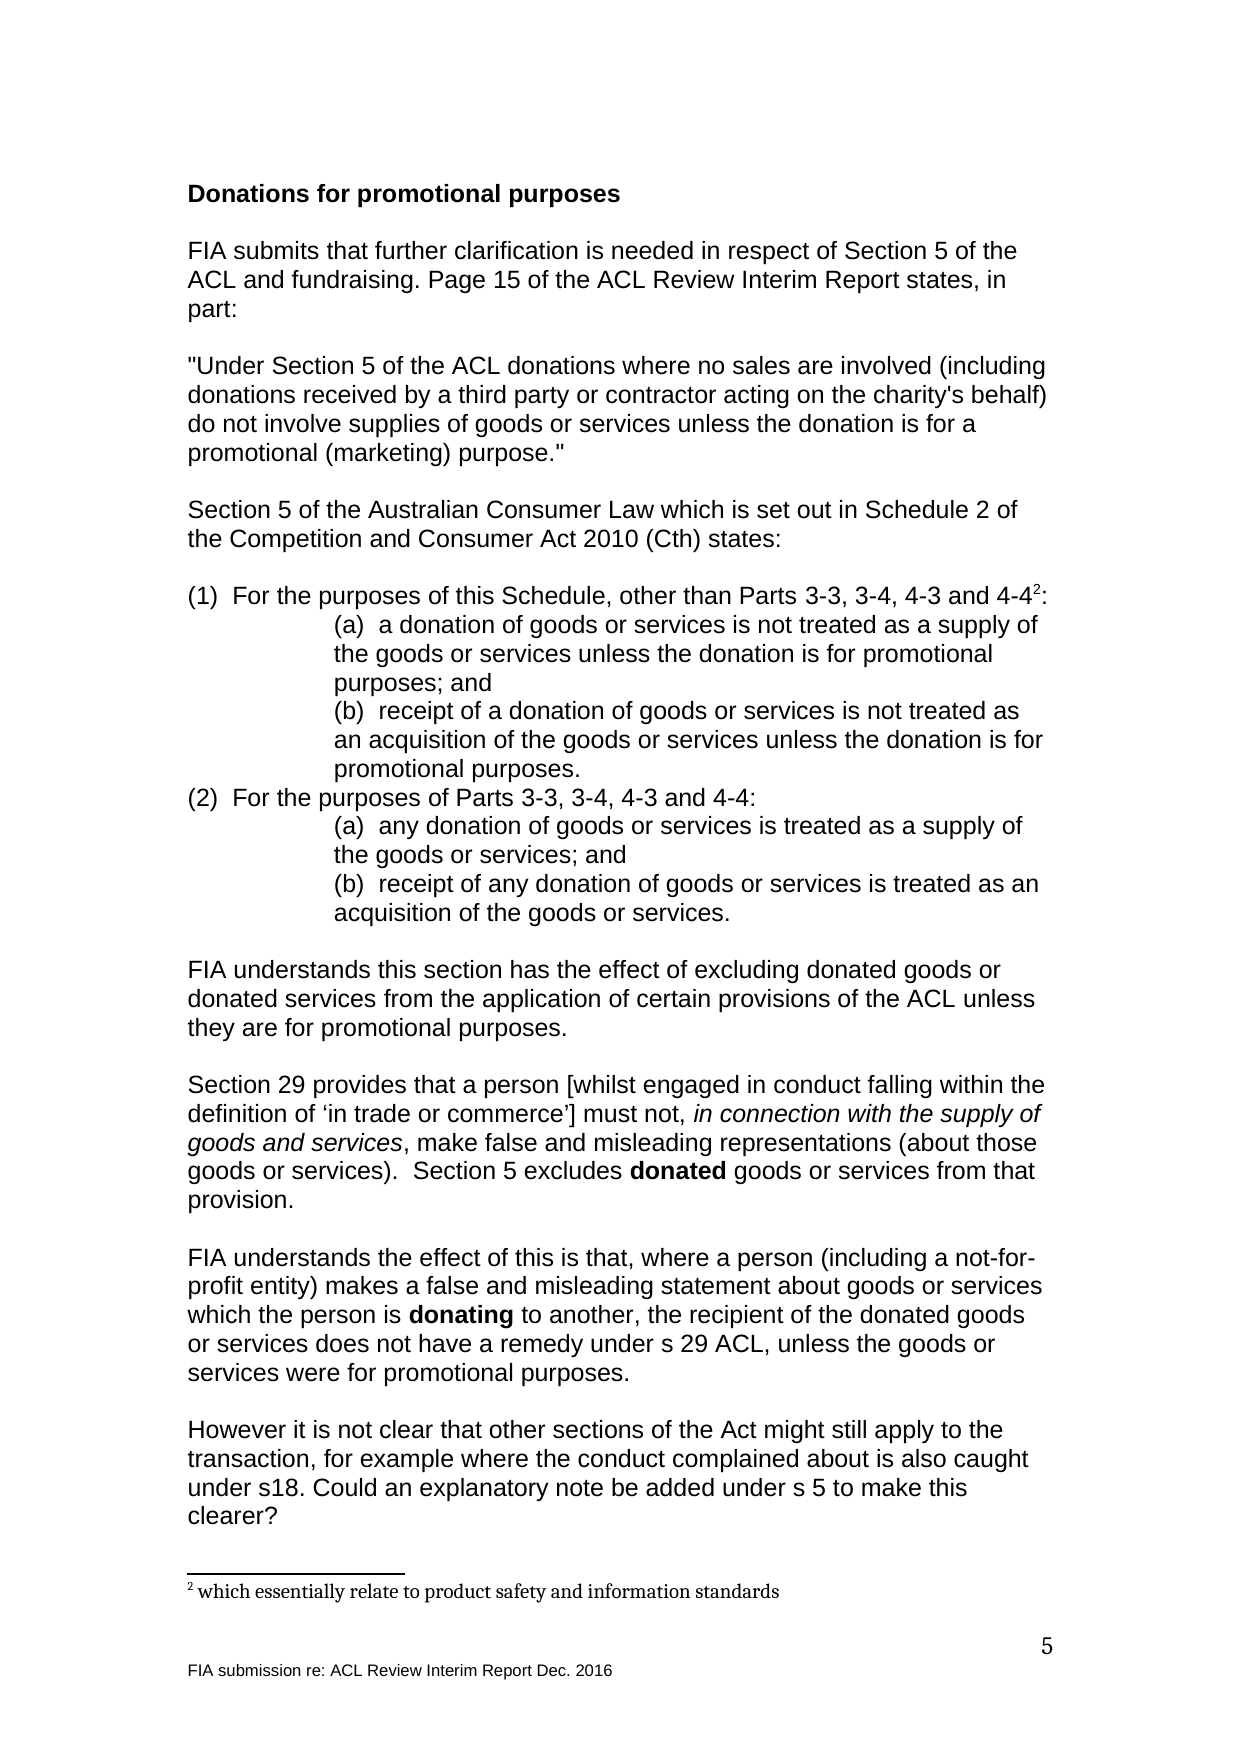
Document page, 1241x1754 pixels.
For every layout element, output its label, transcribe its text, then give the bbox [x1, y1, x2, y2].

text (b) receipt of a donation of goods or services is not treated as an acquisition of the goods or services unless the donation is for promotional purposes. [334, 696, 1053, 782]
text However it is not clear that other sections of the Act might still apply to the transaction, for example where the conduct complained about is also caught under s18. Could an explanatory note be added under s 5 to make this clearer? [187, 1415, 1053, 1530]
text FIA understands this section has the effect of excluding donated goods or donated services from the application of certain provisions of the ACL unless they are for promotional purposes. [187, 955, 1053, 1041]
text "Under Section 5 of the ACL donations where no sales are involved (including donations received by a third party or contractor acting on the charity's behalf) do not involve supplies of goods or services unless the donation is for a promotional (marketing) purpose." [187, 351, 1053, 466]
text (a) a donation of goods or services is not treated as a supply of the goods or services unless the donation is for promotional purposes; and [334, 610, 1053, 696]
text Donations for promotional purposes [187, 179, 1053, 207]
text (1) For the purposes of this Schedule, other than Parts 3-3, 3-4, 4-3 and 4-4: [187, 581, 1053, 610]
text FIA understands the effect of this is that, where a person (including a not-for-profit entity) makes a false and misleading statement about goods or services which the person is donating to another, the recipient of the donated goods or services does not have a remedy under s 29 ACL, unless the goods or services were for promotional purposes. [187, 1242, 1053, 1386]
text FIA submits that further clarification is needed in respect of Section 5 of the ACL and fundraising. Page 15 of the ACL Review Interim Report states, in part: [187, 236, 1053, 322]
text Section 29 provides that a person [whilst engaged in conduct falling within the definition of ‘in trade or commerce’] must not, in connection with the supply of goods and services, make false and misleading representations (about those goods or services). Section 5 excludes donated goods or services from that provision. [187, 1070, 1053, 1214]
text Section 5 of the Australian Consumer Law which is set out in Schedule 2 of the Competition and Consumer Act 2010 (Cth) states: [187, 495, 1053, 552]
text (2) For the purposes of Parts 3-3, 3-4, 4-3 and 4-4: [187, 782, 1053, 811]
text (a) any donation of goods or services is treated as a supply of the goods or services; and [334, 811, 1053, 869]
text (b) receipt of any donation of goods or services is treated as an acquisition of the goods or services. [334, 869, 1053, 926]
